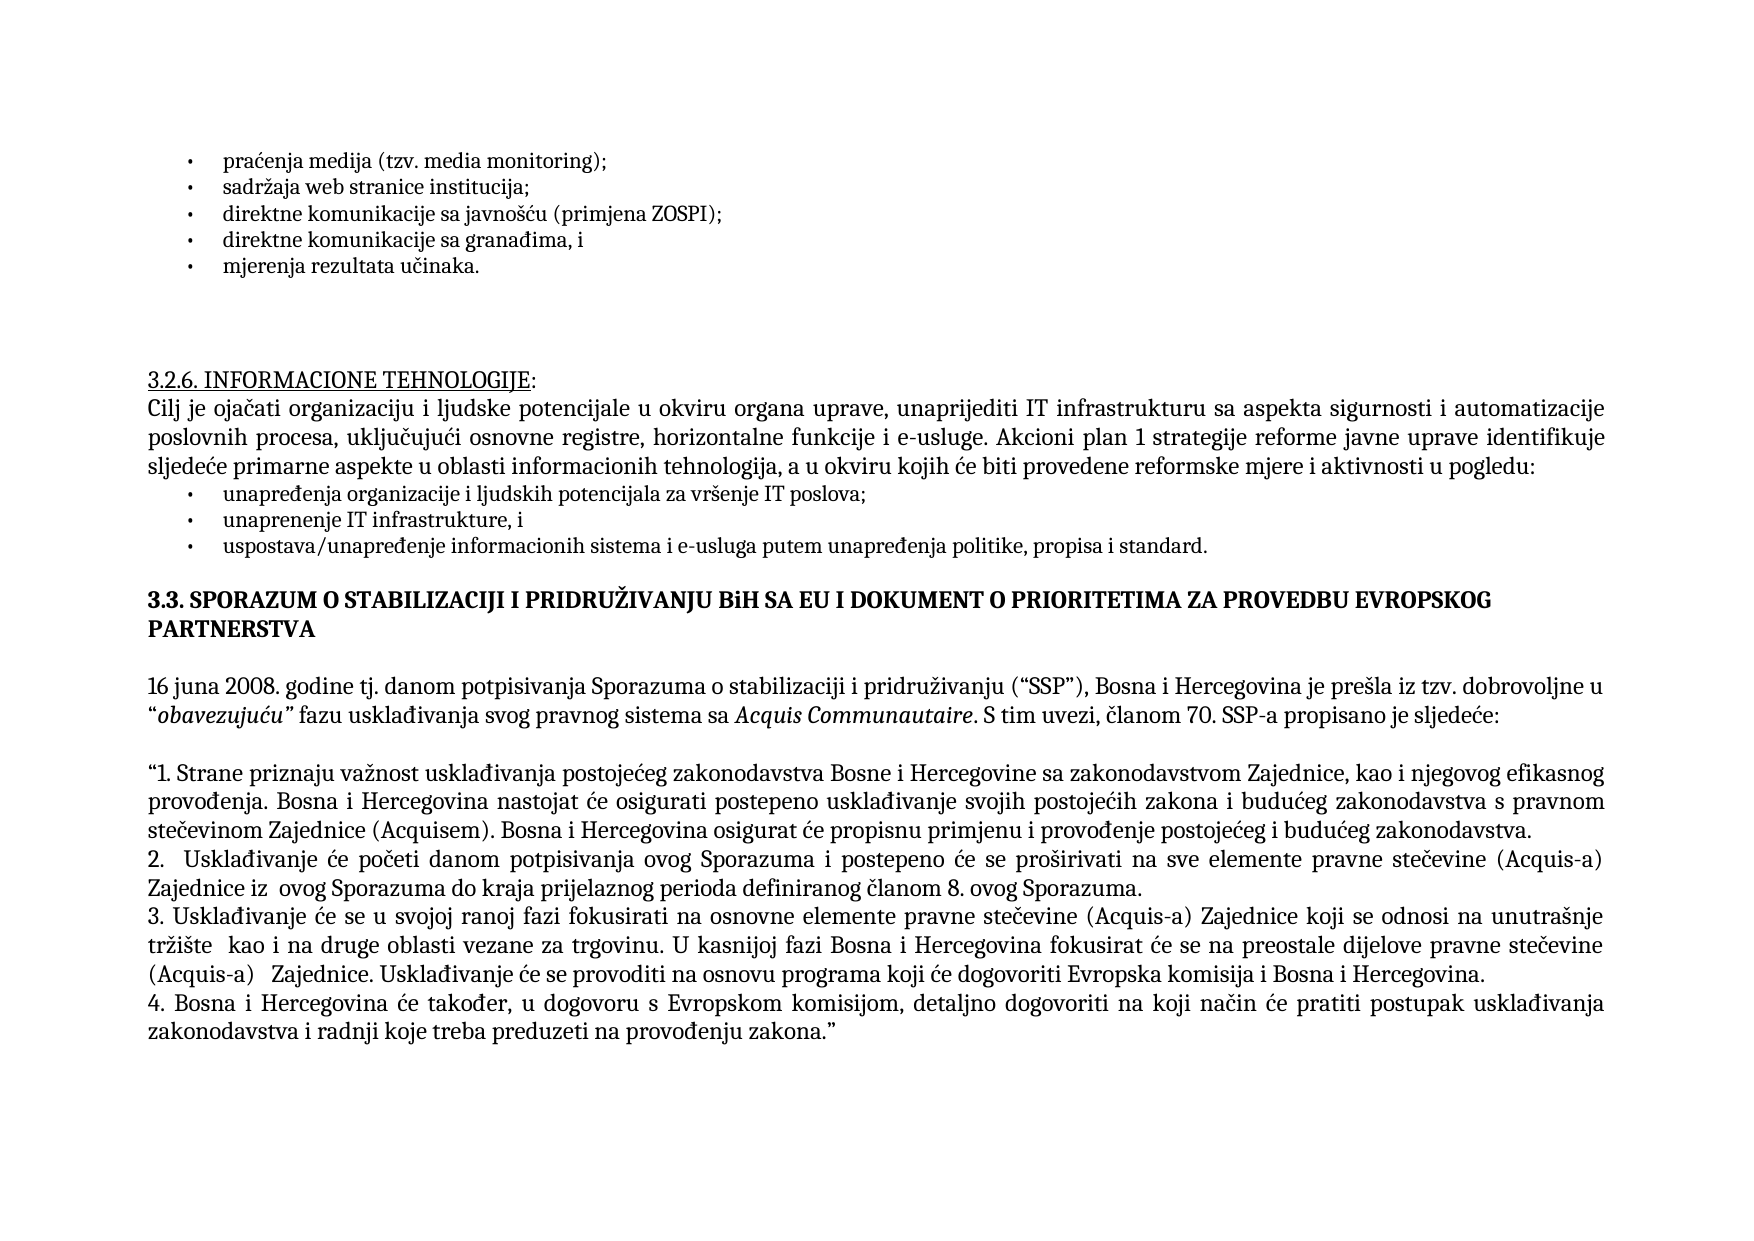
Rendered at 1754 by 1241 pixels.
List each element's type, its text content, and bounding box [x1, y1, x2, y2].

text 3.2.6. INFORMACIONE TEHNOLOGIJE: [148, 366, 1606, 394]
text 3. Usklađivanje će se u svojoj ranoj fazi fokusirati na osnovne elemente pravne stečevine (Acquis-a) Zajednice koji se odnosi na unutrašnje tržište kao i na druge oblasti vezane za trgovinu. U kasnijoj fazi Bosna i Hercegovina fokusirat će se na preostale dijelove pravne stečevine (Acquis-a) Zajednice. Usklađivanje će se provoditi na osnovu programa koji će dogovoriti Evropska komisija i Bosna i Hercegovina. [148, 902, 1606, 988]
list direktne komunikacije sa granađima, i [185, 227, 1606, 253]
list sadržaja web stranice institucija; [185, 174, 1606, 200]
text Cilj je ojačati organizaciju i ljudske potencijale u okviru organa uprave, unaprijediti IT infrastrukturu sa aspekta sigurnosti i automatizacije poslovnih procesa, uključujući osnovne registre, horizontalne funkcije i e-usluge. Akcioni plan 1 strategije reforme javne uprave identifikuje sljedeće primarne aspekte u oblasti informacionih tehnologija, a u okviru kojih će biti provedene reformske mjere i aktivnosti u pogledu: [148, 394, 1606, 481]
text 2. Usklađivanje će početi danom potpisivanja ovog Sporazuma i postepeno će se proširivati na sve elemente pravne stečevine (Acquis-a) Zajednice iz ovog Sporazuma do kraja prijelaznog perioda definiranog članom 8. ovog Sporazuma. [148, 845, 1606, 902]
list mjerenja rezultata učinaka. [185, 253, 1606, 279]
text 3.3. SPORAZUM O STABILIZACIJI I PRIDRUŽIVANJU BiH SA EU I DOKUMENT O PRIORITETIMA ZA PROVEDBU EVROPSKOG PARTNERSTVA [148, 586, 1606, 643]
text 4. Bosna i Hercegovina će također, u dogovoru s Evropskom komisijom, detaljno dogovoriti na koji način će pratiti postupak usklađivanja zakonodavstva i radnji koje treba preduzeti na provođenju zakona.” [148, 988, 1606, 1046]
list unapređenja organizacije i ljudskih potencijala za vršenje IT poslova; [185, 481, 1606, 507]
text 16 juna 2008. godine tj. danom potpisivanja Sporazuma o stabilizaciji i pridruživanju (“SSP”), Bosna i Hercegovina je prešla iz tzv. dobrovoljne u “obavezujuću” fazu usklađivanja svog pravnog sistema sa Acquis Communautaire. S tim uvezi, članom 70. SSP-a propisano je sljedeće: [148, 672, 1606, 730]
list uspostava/unapređenje informacionih sistema i e-usluga putem unapređenja politike, propisa i standard. [185, 533, 1606, 560]
list unaprenenje IT infrastrukture, i [185, 507, 1606, 533]
list direktne komunikacije sa javnošću (primjena ZOSPI); [185, 200, 1606, 227]
list praćenja medija (tzv. media monitoring); [185, 148, 1606, 174]
text “1. Strane priznaju važnost usklađivanja postojećeg zakonodavstva Bosne i Hercegovine sa zakonodavstvom Zajednice, kao i njegovog efikasnog provođenja. Bosna i Hercegovina nastojat će osigurati postepeno usklađivanje svojih postojećih zakona i budućeg zakonodavstva s pravnom stečevinom Zajednice (Acquisem). Bosna i Hercegovina osigurat će propisnu primjenu i provođenje postojećeg i budućeg zakonodavstva. [148, 758, 1606, 845]
